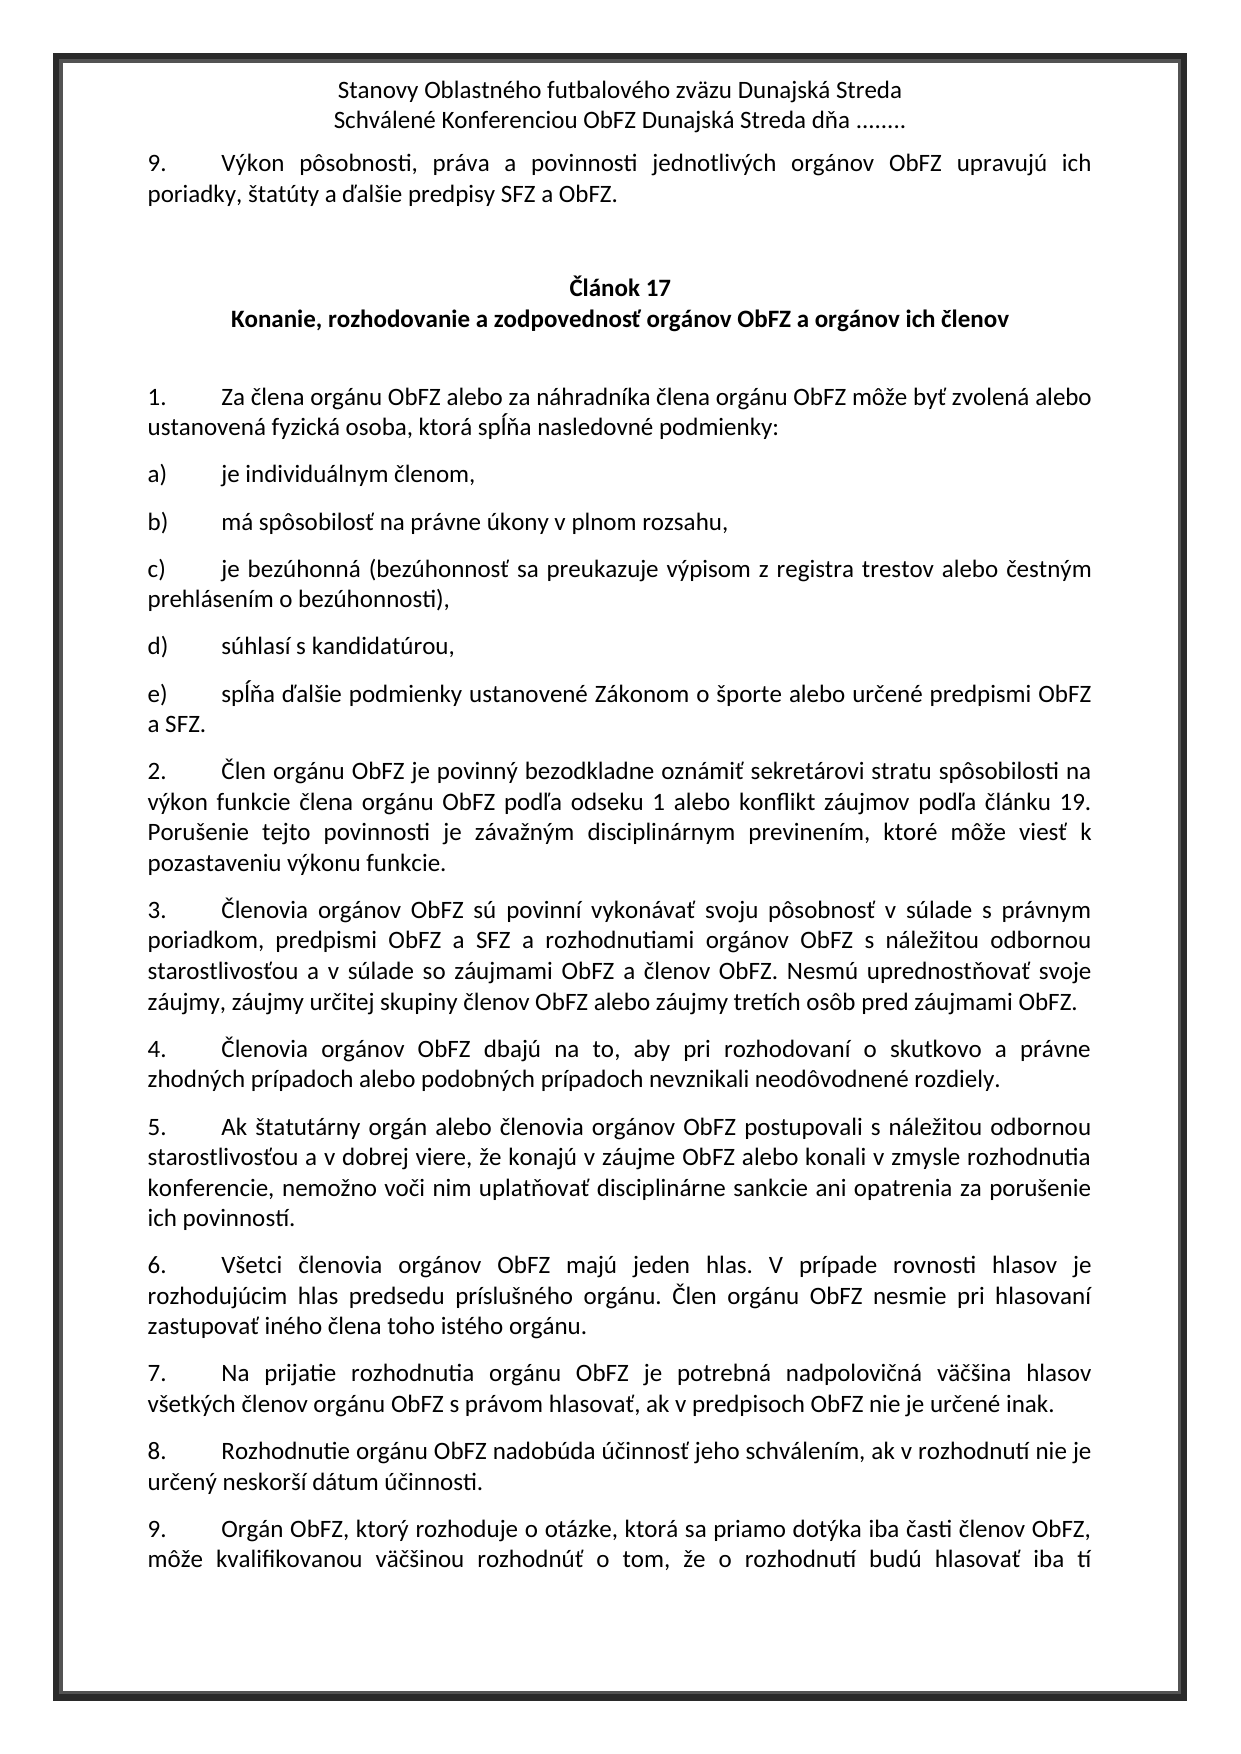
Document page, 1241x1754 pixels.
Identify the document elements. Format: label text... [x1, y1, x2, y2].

text e) spĺňa ďalšie podmienky ustanovené Zákonom o športe alebo určené predpismi ObFZ a SFZ. [147, 678, 1093, 739]
text 4. Členovia orgánov ObFZ dbajú na to, aby pri rozhodovaní o skutkovo a právne zhodných prípadoch alebo podobných prípadoch nevznikali neodôvodnené rozdiely. [147, 1033, 1093, 1094]
text a) je individuálnym členom, [147, 458, 1093, 489]
text b) má spôsobilosť na právne úkony v plnom rozsahu, [147, 506, 1093, 536]
text Konanie, rozhodovanie a zodpovednosť orgánov ObFZ a orgánov ich členov [147, 303, 1093, 333]
text c) je bezúhonná (bezúhonnosť sa preukazuje výpisom z registra trestov alebo čestným prehlásením o bezúhonnosti), [147, 553, 1093, 614]
text d) súhlasí s kandidatúrou, [147, 631, 1093, 661]
text 8. Rozhodnutie orgánu ObFZ nadobúda účinnosť jeho schválením, ak v rozhodnutí nie je určený neskorší dátum účinnosti. [147, 1435, 1093, 1496]
text Článok 17 [147, 272, 1093, 303]
text 2. Člen orgánu ObFZ je povinný bezodkladne oznámiť sekretárovi stratu spôsobilosti na výkon funkcie člena orgánu ObFZ podľa odseku 1 alebo konflikt záujmov podľa článku 19. Porušenie tejto povinnosti je závažným disciplinárnym previnením, ktoré môže viesť k pozastaveniu výkonu funkcie. [147, 755, 1093, 877]
text 6. Všetci členovia orgánov ObFZ majú jeden hlas. V prípade rovnosti hlasov je rozhodujúcim hlas predsedu príslušného orgánu. Člen orgánu ObFZ nesmie pri hlasovaní zastupovať iného člena toho istého orgánu. [147, 1249, 1093, 1341]
text 3. Členovia orgánov ObFZ sú povinní vykonávať svoju pôsobnosť v súlade s právnym poriadkom, predpismi ObFZ a SFZ a rozhodnutiami orgánov ObFZ s náležitou odbornou starostlivosťou a v súlade so záujmami ObFZ a členov ObFZ. Nesmú uprednostňovať svoje záujmy, záujmy určitej skupiny členov ObFZ alebo záujmy tretích osôb pred záujmami ObFZ. [147, 894, 1093, 1016]
text 5. Ak štatutárny orgán alebo členovia orgánov ObFZ postupovali s náležitou odbornou starostlivosťou a v dobrej viere, že konajú v záujme ObFZ alebo konali v zmysle rozhodnutia konferencie, nemožno voči nim uplatňovať disciplinárne sankcie ani opatrenia za porušenie ich povinností. [147, 1111, 1093, 1233]
text 9. Výkon pôsobnosti, práva a povinnosti jednotlivých orgánov ObFZ upravujú ich poriadky, štatúty a ďalšie predpisy SFZ a ObFZ. [147, 148, 1093, 209]
text 7. Na prijatie rozhodnutia orgánu ObFZ je potrebná nadpolovičná väčšina hlasov všetkých členov orgánu ObFZ s právom hlasovať, ak v predpisoch ObFZ nie je určené inak. [147, 1358, 1093, 1419]
text 1. Za člena orgánu ObFZ alebo za náhradníka člena orgánu ObFZ môže byť zvolená alebo ustanovená fyzická osoba, ktorá spĺňa nasledovné podmienky: [147, 381, 1093, 442]
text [147, 1513, 1093, 1574]
